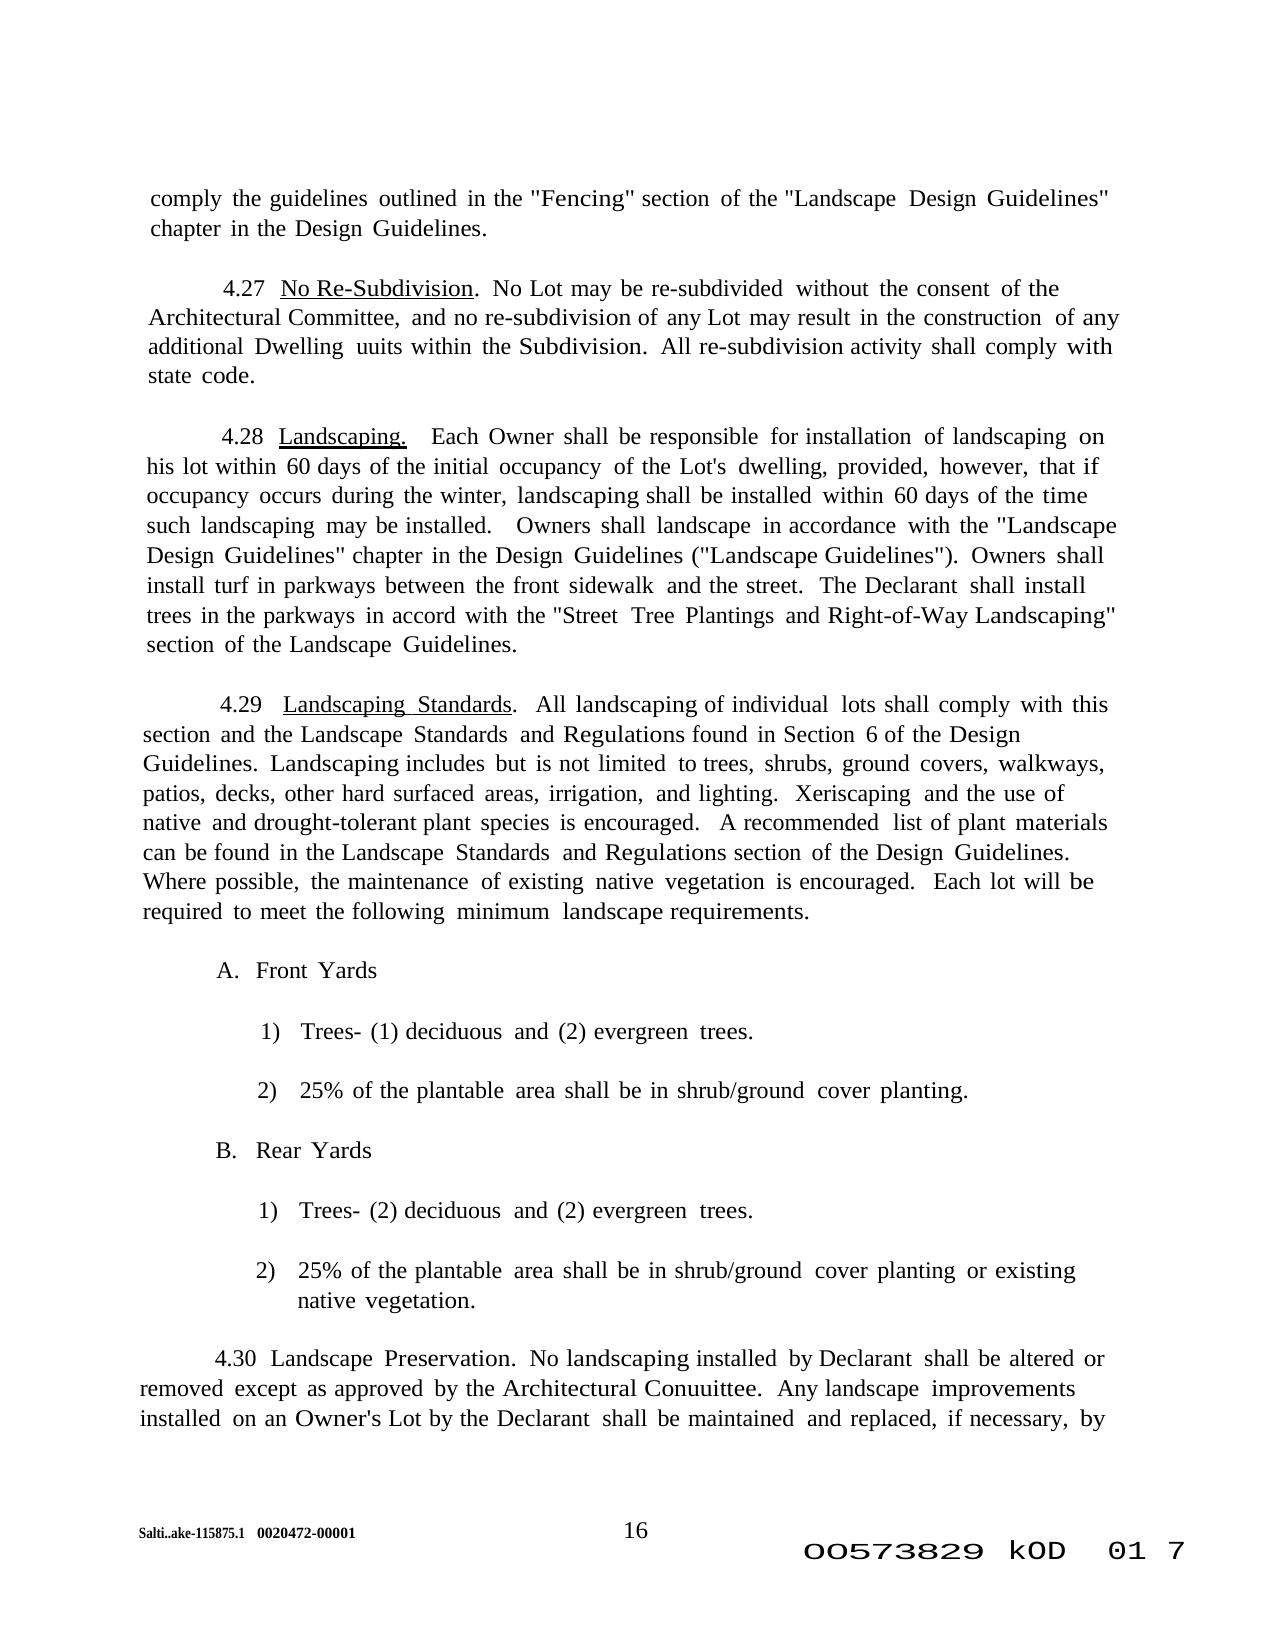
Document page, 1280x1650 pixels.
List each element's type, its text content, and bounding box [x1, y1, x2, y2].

text Salti..ake-115875.1 0020472-00001 16 [139, 1516, 656, 1543]
text A. Front Yards [216, 956, 1202, 984]
text 1) Trees- (1) deciduous and (2) evergreen trees. [260, 1017, 1202, 1044]
text 2) 25% of the plantable area shall be in shrub/ground cover planting. B. Rear Yards [215, 1076, 976, 1163]
text 4.28 Landscaping. Each Owner shall be responsible for installation of landscaping on his lot within 60 days of the initial occupancy of the Lot's dwelling, provided, however, that if occupancy occurs during the winter, landscaping shall be installed within 60 days of the time such landscaping may be installed. Owners shall landscape in accordance with the "Landscape Design Guidelines" chapter in the Design Guidelines ("Landscape Guidelines"). Owners shall install turf in parkways between the front sidewalk and the street. The Declarant shall install trees in the parkways in accord with the "Street Tree Plantings and Right-of-Way Landscaping" section of the Landscape Guidelines. [146, 422, 1123, 658]
text 4.29 Landscaping Standards. All landscaping of individual lots shall comply with this section and the Landscape Standards and Regulations found in Section 6 of the Design Guidelines. Landscaping includes but is not limited to trees, shrubs, ground covers, walkways, patios, decks, other hard surfaced areas, irrigation, and lighting. Xeriscaping and the use of native and drought-tolerant plant species is encouraged. A recommended list of plant materials can be found in the Landscape Standards and Regulations section of the Design Guidelines. Where possible, the maintenance of existing native vegetation is encouraged. Each lot will be required to meet the following minimum landscape requirements. [143, 690, 1116, 924]
text comply the guidelines outlined in the "Fencing" section of the "Landscape Design Guidelines" chapter in the Design Guidelines. [150, 184, 1114, 242]
text 4.30 Landscape Preservation. No landscaping installed by Declarant shall be altered or removed except as approved by the Architectural Conuuittee. Any landscape improvements installed on an Owner's Lot by the Declarant shall be maintained and replaced, if necessary, by [139, 1344, 1111, 1432]
text 00573829 kOD 01 7 [803, 1538, 1202, 1567]
text 4.27 No Re-Subdivision. No Lot may be re-subdivided without the consent of the Architectural Committee, and no re-subdivision of any Lot may result in the construction of any additional Dwelling uuits within the Subdivision. All re-subdivision activity shall comply with state code. [148, 273, 1126, 389]
text 1) Trees- (2) deciduous and (2) evergreen trees. [258, 1196, 1202, 1223]
text 2) 25% of the plantable area shall be in shrub/ground cover planting or existing native vegetation. [256, 1256, 1083, 1313]
